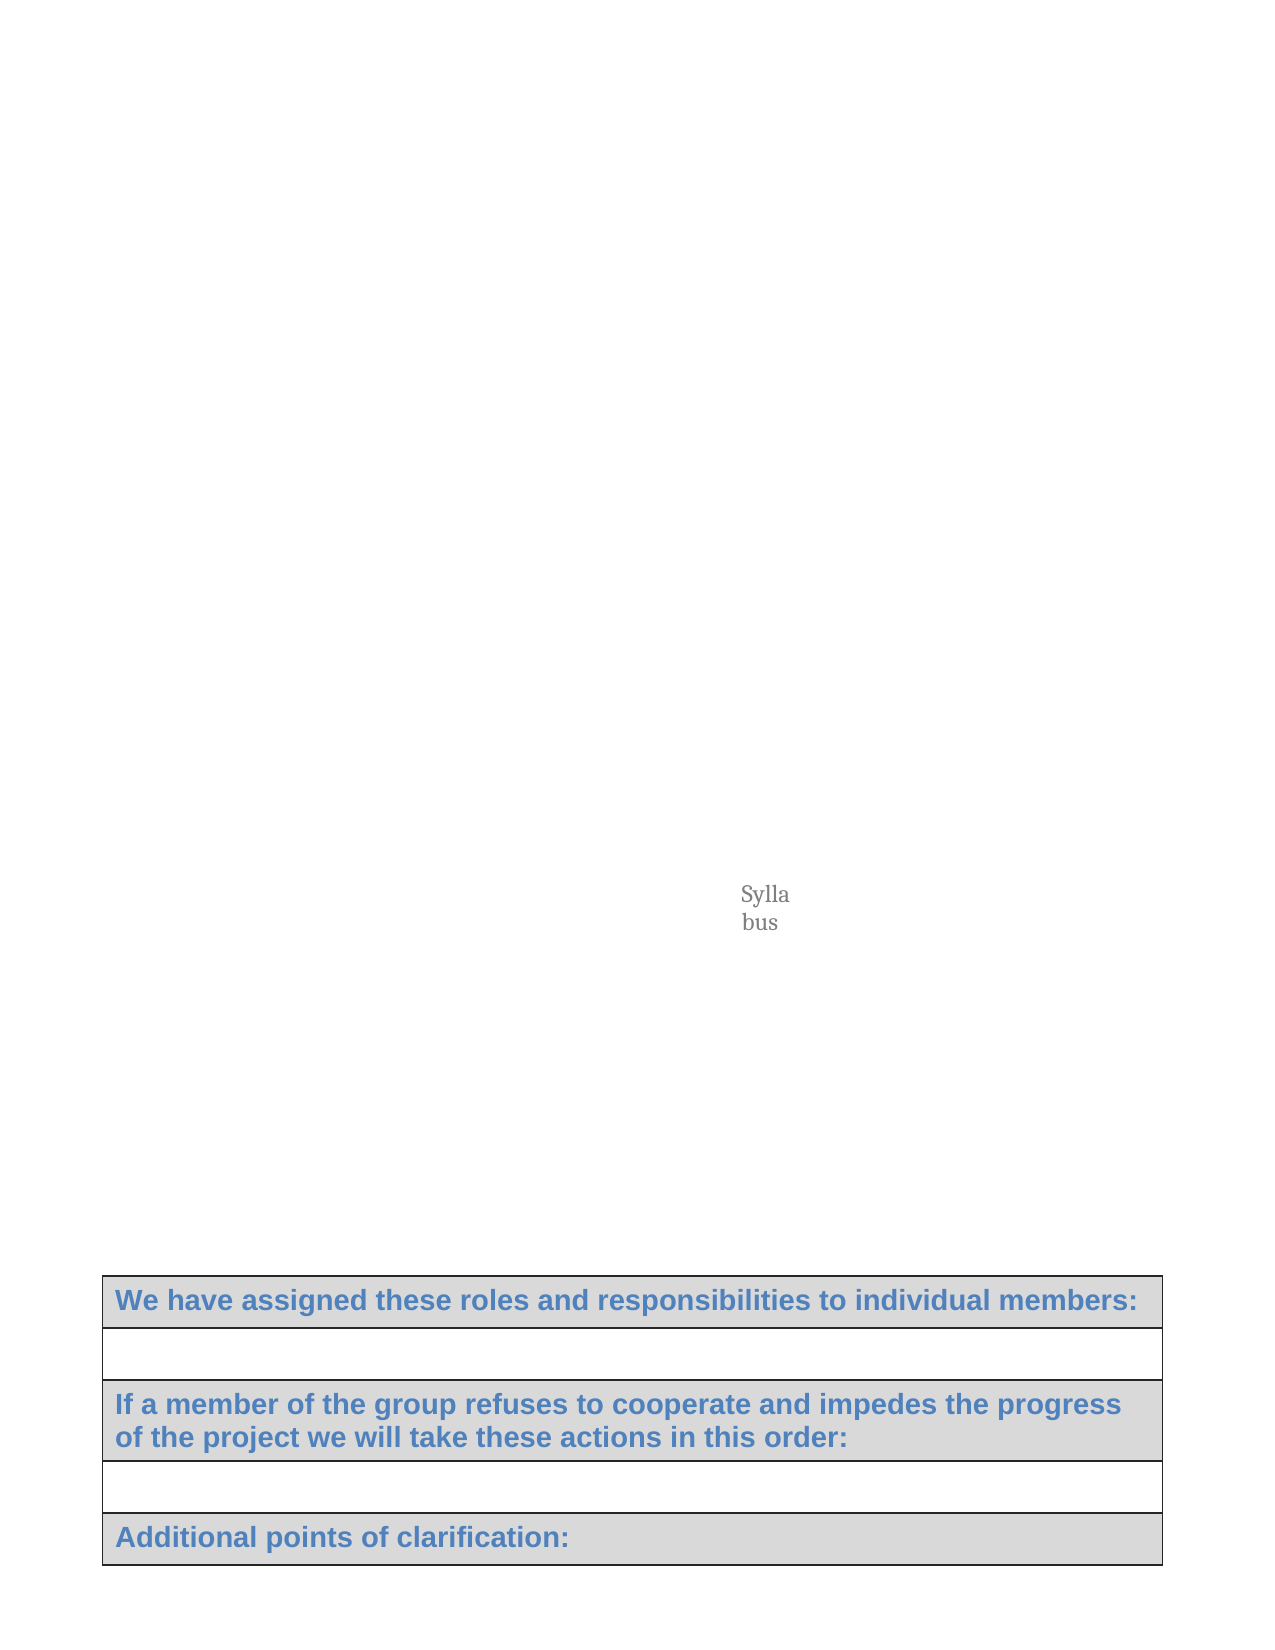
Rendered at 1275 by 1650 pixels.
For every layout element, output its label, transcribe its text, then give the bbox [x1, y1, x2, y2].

table_cell We have assigned these roles and responsibilities to individual members: [103, 1277, 1162, 1327]
table_cell [103, 1329, 1162, 1379]
table_cell Additional points of clarification: [103, 1514, 1162, 1564]
table_cell [103, 1462, 1162, 1512]
table_cell If a member of the group refuses to cooperate and impedes the progress of the project we will take these actions in this order: [103, 1381, 1162, 1460]
